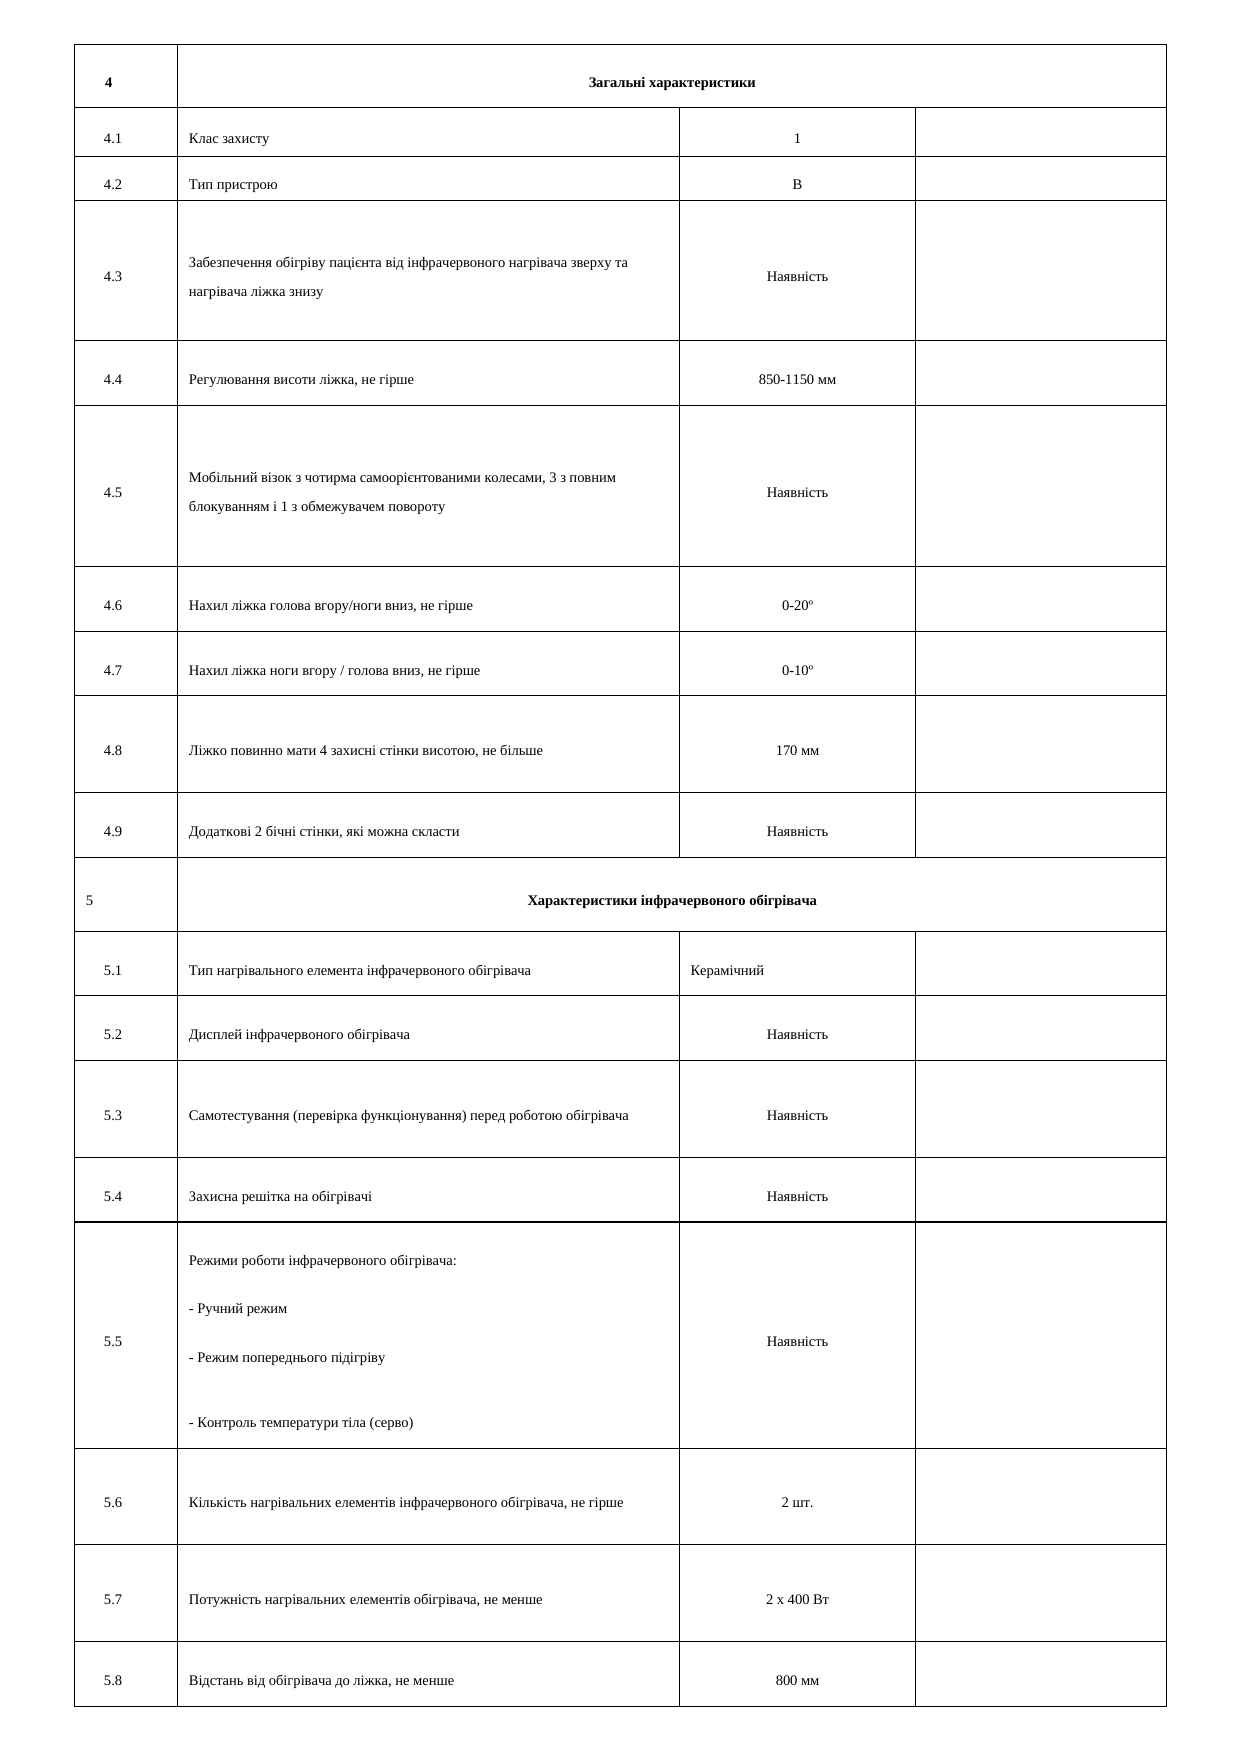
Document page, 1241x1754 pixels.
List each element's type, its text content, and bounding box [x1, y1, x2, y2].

table_cell 5 [75, 858, 177, 931]
table_cell [916, 1223, 1166, 1447]
table_cell [916, 1449, 1166, 1544]
table_cell [916, 793, 1166, 857]
table_cell 4.9 [75, 793, 177, 857]
table_cell Загальні характеристики [178, 45, 1166, 107]
table_cell Дисплей інфрачервоного обігрівача [178, 996, 679, 1060]
table_cell 5.3 [75, 1061, 177, 1157]
table_cell 4.2 [75, 157, 177, 199]
table_cell Нахил ліжка голова вгору/ноги вниз, не гірше [178, 567, 679, 631]
table_cell Наявність [680, 996, 915, 1060]
table_cell 5.1 [75, 932, 177, 995]
table_cell [916, 932, 1166, 995]
table_cell Додаткові 2 бічні стінки, які можна скласти [178, 793, 679, 857]
table_cell Режими роботи інфрачервоного обігрівача: [178, 1223, 679, 1286]
table_cell Керамічний [680, 932, 915, 995]
table_cell [916, 996, 1166, 1060]
table_cell 0-20º [680, 567, 915, 631]
table_cell 850-1150 мм [680, 341, 915, 405]
table_cell - Режим попереднього підігріву [178, 1318, 679, 1383]
table_cell Кількість нагрівальних елементів інфрачервоного обігрівача, не гірше [178, 1449, 679, 1544]
table_cell 4.8 [75, 696, 177, 792]
table_cell Мобільний візок з чотирма самоорієнтованими колесами, 3 з повним блокуванням і 1 з обмежувачем повороту [178, 406, 679, 566]
table_cell 5.4 [75, 1158, 177, 1221]
table_cell Наявність [680, 406, 915, 566]
table_cell [916, 567, 1166, 631]
table_cell 4.7 [75, 632, 177, 695]
table_cell Наявність [680, 201, 915, 340]
table_cell 5.5 [75, 1223, 177, 1447]
table_cell 2 шт. [680, 1449, 915, 1544]
table_cell 170 мм [680, 696, 915, 792]
table_cell В [680, 157, 915, 199]
table_cell Наявність [680, 1158, 915, 1221]
table_cell Забезпечення обігріву пацієнта від інфрачервоного нагрівача зверху та нагрівача ліжка знизу [178, 201, 679, 340]
table_cell 5.6 [75, 1449, 177, 1544]
table_cell Тип нагрівального елемента інфрачервоного обігрівача [178, 932, 679, 995]
table_cell [916, 1061, 1166, 1157]
table_cell [916, 1158, 1166, 1221]
table_cell 0-10º [680, 632, 915, 695]
table_cell 2 х 400 Вт [680, 1545, 915, 1641]
table_cell [916, 201, 1166, 340]
table_cell [916, 632, 1166, 695]
table_cell Нахил ліжка ноги вгору / голова вниз, не гірше [178, 632, 679, 695]
table_cell Наявність [680, 1061, 915, 1157]
table_cell 1 [680, 108, 915, 156]
table_cell 5.2 [75, 996, 177, 1060]
table_cell [916, 406, 1166, 566]
table_cell Ліжко повинно мати 4 захисні стінки висотою, не більше [178, 696, 679, 792]
table_cell Потужність нагрівальних елементів обігрівача, не менше [178, 1545, 679, 1641]
table_cell Наявність [680, 793, 915, 857]
table_cell 4.5 [75, 406, 177, 566]
table_cell [916, 108, 1166, 156]
table_cell Характеристики інфрачервоного обігрівача [178, 858, 1166, 931]
table_cell Захисна решітка на обігрівачі [178, 1158, 679, 1221]
table_cell 4 [75, 45, 177, 107]
table_cell Регулювання висоти ліжка, не гірше [178, 341, 679, 405]
table_cell Самотестування (перевірка функціонування) перед роботою обігрівача [178, 1061, 679, 1157]
table_cell - Контроль температури тіла (серво) [178, 1383, 679, 1447]
table_cell Клас захисту [178, 108, 679, 156]
table_cell [916, 341, 1166, 405]
table_cell 4.6 [75, 567, 177, 631]
table_cell 4.1 [75, 108, 177, 156]
table_cell 4.3 [75, 201, 177, 340]
table_cell 5.7 [75, 1545, 177, 1641]
table_cell Наявність [680, 1223, 915, 1447]
table_cell Відстань від обігрівача до ліжка, не менше [178, 1642, 679, 1706]
table_cell 4.4 [75, 341, 177, 405]
table_cell Тип пристрою [178, 157, 679, 199]
table_cell [916, 157, 1166, 199]
table_cell - Ручний режим [178, 1286, 679, 1318]
table_cell [916, 696, 1166, 792]
table_cell 800 мм [680, 1642, 915, 1706]
table_cell 5.8 [75, 1642, 177, 1706]
table_cell [916, 1642, 1166, 1706]
table_cell [916, 1545, 1166, 1641]
